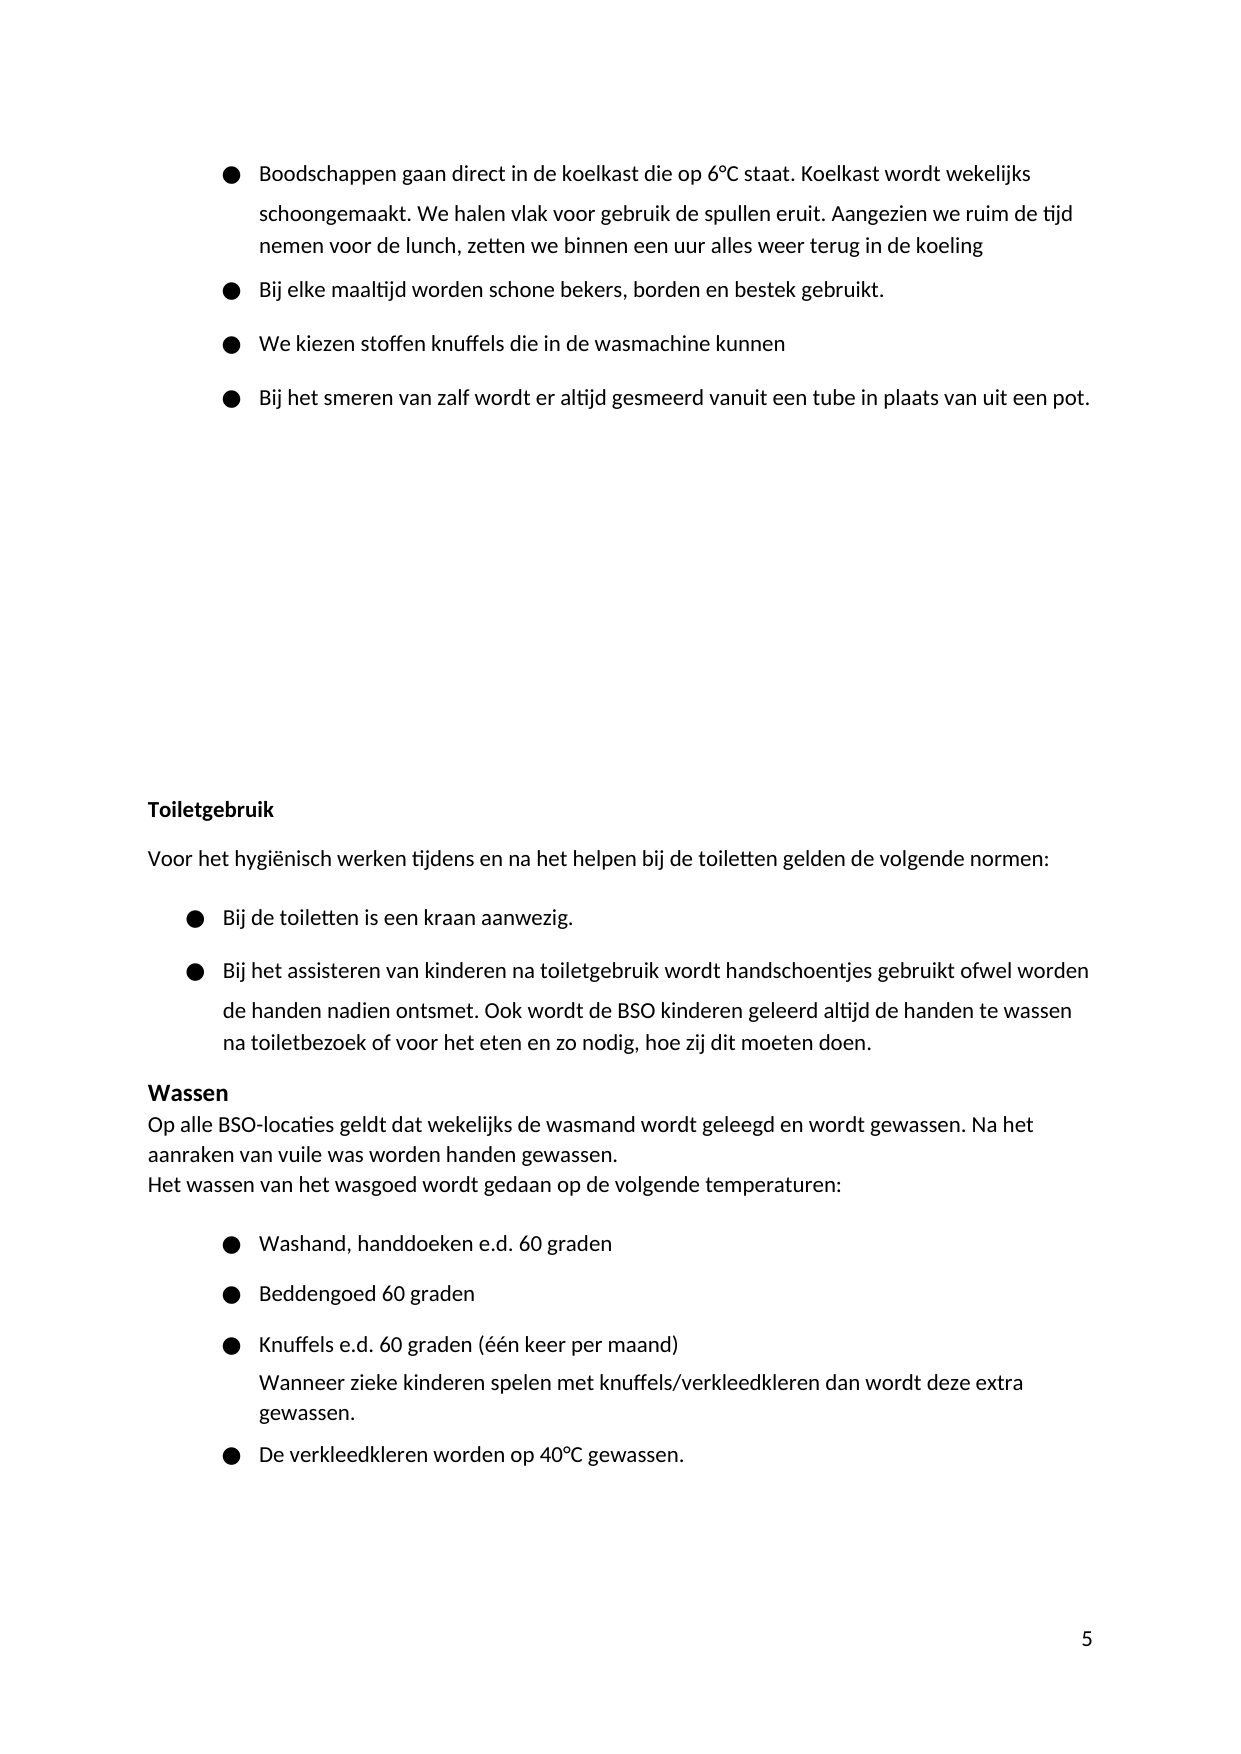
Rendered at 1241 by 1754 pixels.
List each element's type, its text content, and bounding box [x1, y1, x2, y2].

list We kiezen stoffen knuffels die in de wasmachine kunnen [221, 317, 1093, 364]
text Wassen Op alle BSO-locaties geldt dat wekelijks de wasmand wordt geleegd en wordt gewassen. Na het aanraken van vuile was worden handen gewassen. Het wassen van het wasgoed wordt gedaan op de volgende temperaturen: [148, 1077, 1093, 1198]
text Toiletgebruik [148, 795, 1093, 823]
list Bij elke maaltijd worden schone bekers, borden en bestek gebruikt. [221, 263, 1093, 310]
list Bij het smeren van zalf wordt er altijd gesmeerd vanuit een tube in plaats van uit een pot. [221, 371, 1093, 579]
list Washand, handdoeken e.d. 60 graden [221, 1217, 1093, 1264]
list Bij de toiletten is een kraan aanwezig. [185, 891, 1093, 938]
list Boodschappen gaan direct in de koelkast die op 6°C staat. Koelkast wordt wekelijks schoongemaakt. We halen vlak voor gebruik de spullen eruit. Aangezien we ruim de tijd nemen voor de lunch, zetten we binnen een uur alles weer terug in de koeling [221, 148, 1093, 259]
list Beddengoed 60 graden [221, 1268, 1093, 1315]
list De verkleedkleren worden op 40°C gewassen. [221, 1428, 1093, 1475]
list Knuffels e.d. 60 graden (één keer per maand) Wanneer zieke kinderen spelen met knuffels/verkleedkleren dan wordt deze extra gewassen. [221, 1318, 1093, 1426]
text Voor het hygiënisch werken tijdens en na het helpen bij de toiletten gelden de volgende normen: [148, 844, 1093, 872]
list Bij het assisteren van kinderen na toiletgebruik wordt handschoentjes gebruikt ofwel worden de handen nadien ontsmet. Ook wordt de BSO kinderen geleerd altijd de handen te wassen na toiletbezoek of voor het eten en zo nodig, hoe zij dit moeten doen. [185, 945, 1093, 1056]
